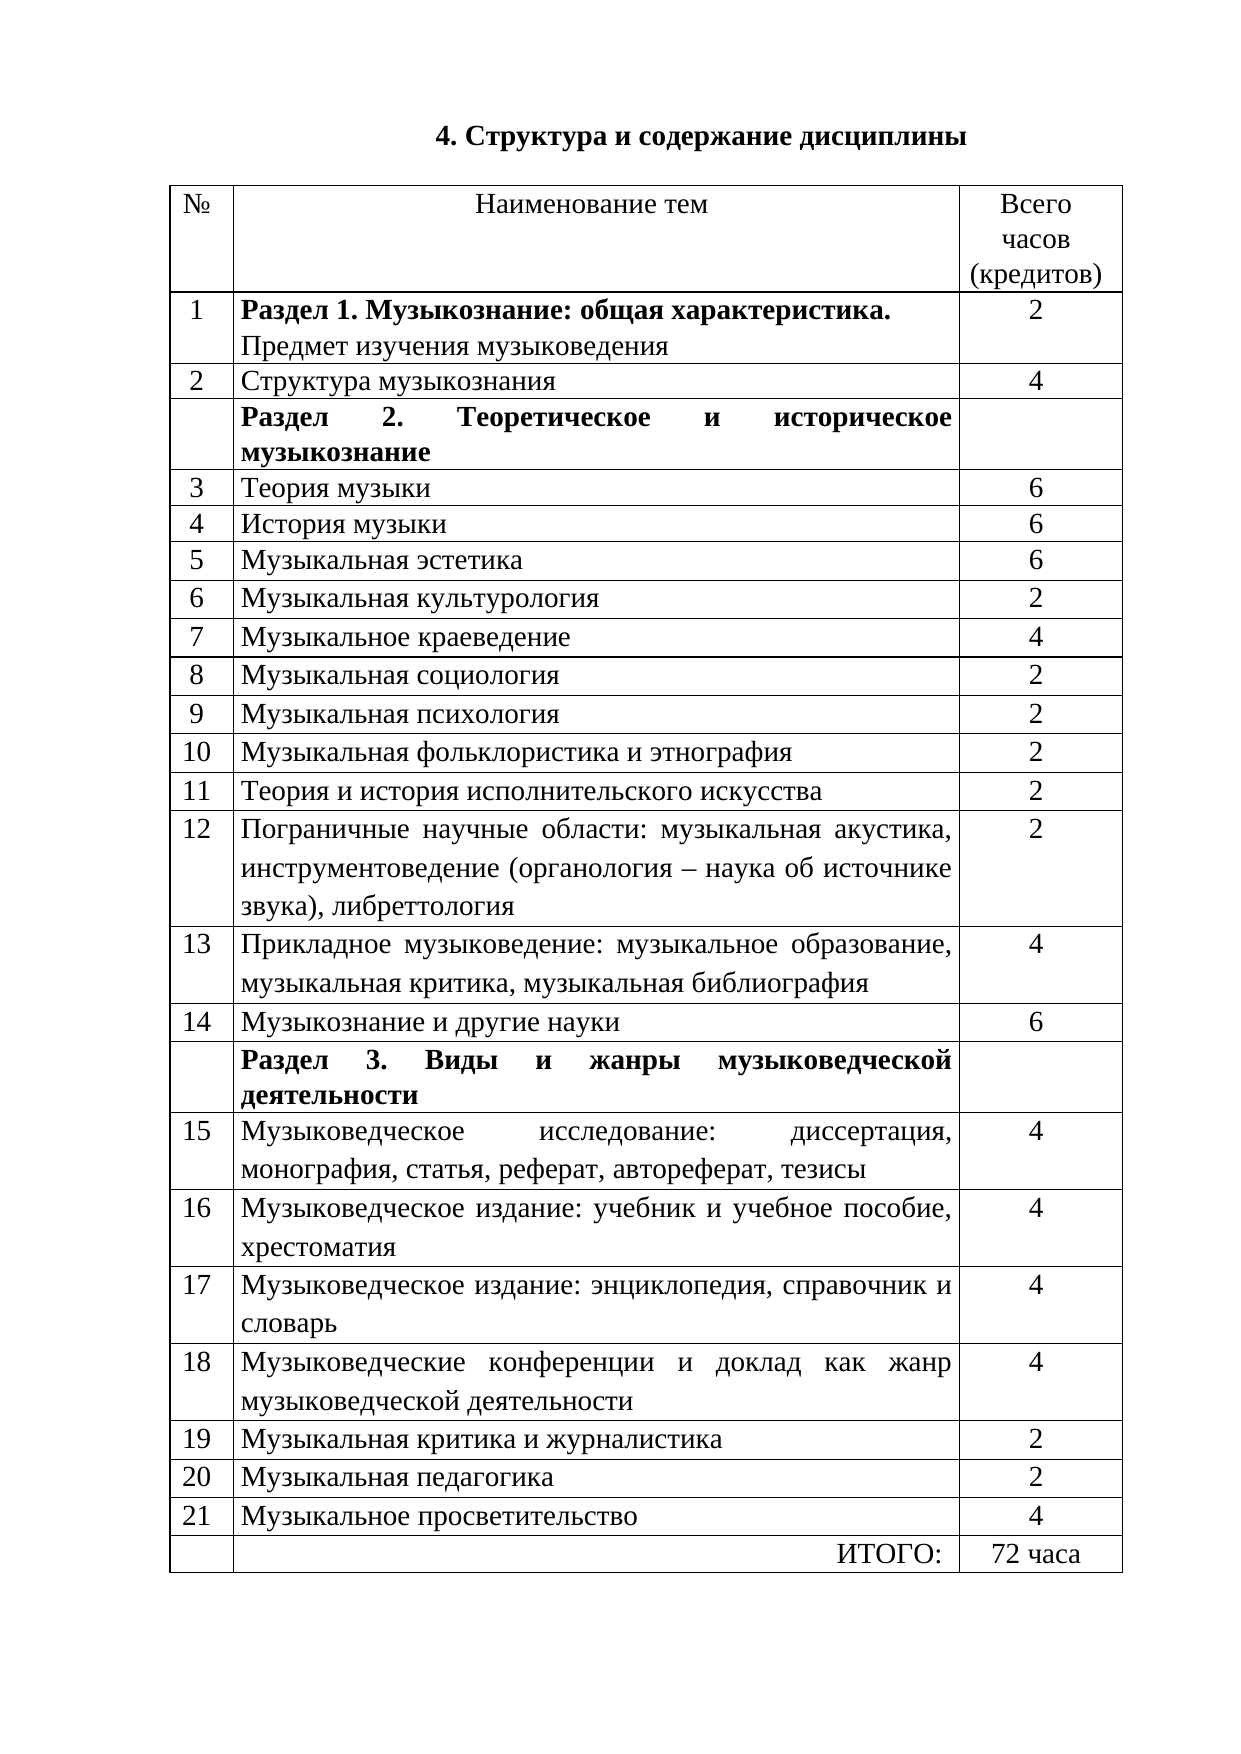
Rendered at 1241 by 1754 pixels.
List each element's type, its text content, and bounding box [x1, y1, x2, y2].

table_cell 14 [171, 1004, 233, 1041]
table_cell 13 [171, 927, 233, 1003]
table_cell Музыкознание и другие науки [234, 1004, 959, 1041]
table_cell Музыковедческие конференции и доклад как жанр музыковедческой деятельности [234, 1344, 959, 1420]
table_cell 2 [960, 581, 1122, 618]
table_cell 2 [960, 696, 1122, 733]
table_cell 4 [960, 619, 1122, 656]
table_cell Музыковедческое исследование: диссертация, монография, статья, реферат, автореферат, тезисы [234, 1113, 959, 1189]
table_cell 19 [171, 1421, 233, 1458]
table_cell Прикладное музыковедение: музыкальное образование, музыкальная критика, музыкальная библиография [234, 927, 959, 1003]
table_cell 4 [960, 1267, 1122, 1343]
table_cell Музыкальное просветительство [234, 1498, 959, 1535]
table_cell 17 [171, 1267, 233, 1343]
table_cell Музыкальная психология [234, 696, 959, 733]
table_cell ИТОГО: [234, 1536, 959, 1572]
table_cell [960, 1042, 1122, 1112]
table_cell 5 [171, 542, 233, 579]
table_cell Музыкальная культурология [234, 581, 959, 618]
table_cell Музыкальная педагогика [234, 1460, 959, 1497]
table_cell 8 [171, 658, 233, 695]
table_cell [171, 1536, 233, 1572]
table_cell Теория и история исполнительского искусства [234, 773, 959, 810]
table_cell 2 [960, 811, 1122, 926]
table_cell [960, 399, 1122, 469]
table_cell Музыковедческое издание: энциклопедия, справочник и словарь [234, 1267, 959, 1343]
table_cell 6 [960, 506, 1122, 541]
table_cell 4 [960, 927, 1122, 1003]
table_cell 10 [171, 734, 233, 772]
table_cell 11 [171, 773, 233, 810]
table_cell Пограничные научные области: музыкальная акустика, инструментоведение (органология – наука об источнике звука), либреттология [234, 811, 959, 926]
table_cell 2 [960, 1460, 1122, 1497]
table_cell Раздел 2. Теоретическое и историческое музыкознание [234, 399, 959, 469]
table_cell 6 [171, 581, 233, 618]
table_cell 4 [960, 1113, 1122, 1189]
table_cell 4 [960, 1344, 1122, 1420]
table_cell 4 [960, 1190, 1122, 1266]
table_cell Теория музыки [234, 470, 959, 505]
table_cell Музыковедческое издание: учебник и учебное пособие, хрестоматия [234, 1190, 959, 1266]
table_cell 1 [171, 293, 233, 362]
table_cell 2 [960, 293, 1122, 362]
table_cell 3 [171, 470, 233, 505]
table_cell 16 [171, 1190, 233, 1266]
table_cell 12 [171, 811, 233, 926]
table_cell 2 [960, 1421, 1122, 1458]
table_cell 20 [171, 1460, 233, 1497]
table_cell 2 [960, 773, 1122, 810]
table_cell 6 [960, 542, 1122, 579]
table_header Наименование тем [234, 186, 959, 291]
table_cell Музыкальная социология [234, 658, 959, 695]
table_cell Раздел 3. Виды и жанры музыковедческой деятельности [234, 1042, 959, 1112]
table_header № [171, 186, 233, 291]
table_cell 2 [960, 658, 1122, 695]
text 4. Структура и содержание дисциплины [177, 118, 1152, 152]
table_cell 15 [171, 1113, 233, 1189]
table_cell 9 [171, 696, 233, 733]
table_cell Музыкальная фольклористика и этнография [234, 734, 959, 772]
table_cell 6 [960, 1004, 1122, 1041]
table_cell 4 [171, 506, 233, 541]
table_cell 18 [171, 1344, 233, 1420]
table_cell 2 [171, 364, 233, 398]
table_cell 21 [171, 1498, 233, 1535]
table_cell [171, 399, 233, 469]
table_cell Музыкальная эстетика [234, 542, 959, 579]
table_cell 4 [960, 364, 1122, 398]
table_cell История музыки [234, 506, 959, 541]
table_cell 4 [960, 1498, 1122, 1535]
table_cell 72 часа [960, 1536, 1122, 1572]
table_cell Музыкальная критика и журналистика [234, 1421, 959, 1458]
table_cell 6 [960, 470, 1122, 505]
table_cell 7 [171, 619, 233, 656]
table_cell 2 [960, 734, 1122, 772]
table_cell [171, 1042, 233, 1112]
table_cell Раздел 1. Музыкознание: общая характеристика. Предмет изучения музыковедения [234, 293, 959, 362]
table_cell Структура музыкознания [234, 364, 959, 398]
table_header Всего часов (кредитов) [960, 186, 1122, 291]
table_cell Музыкальное краеведение [234, 619, 959, 656]
